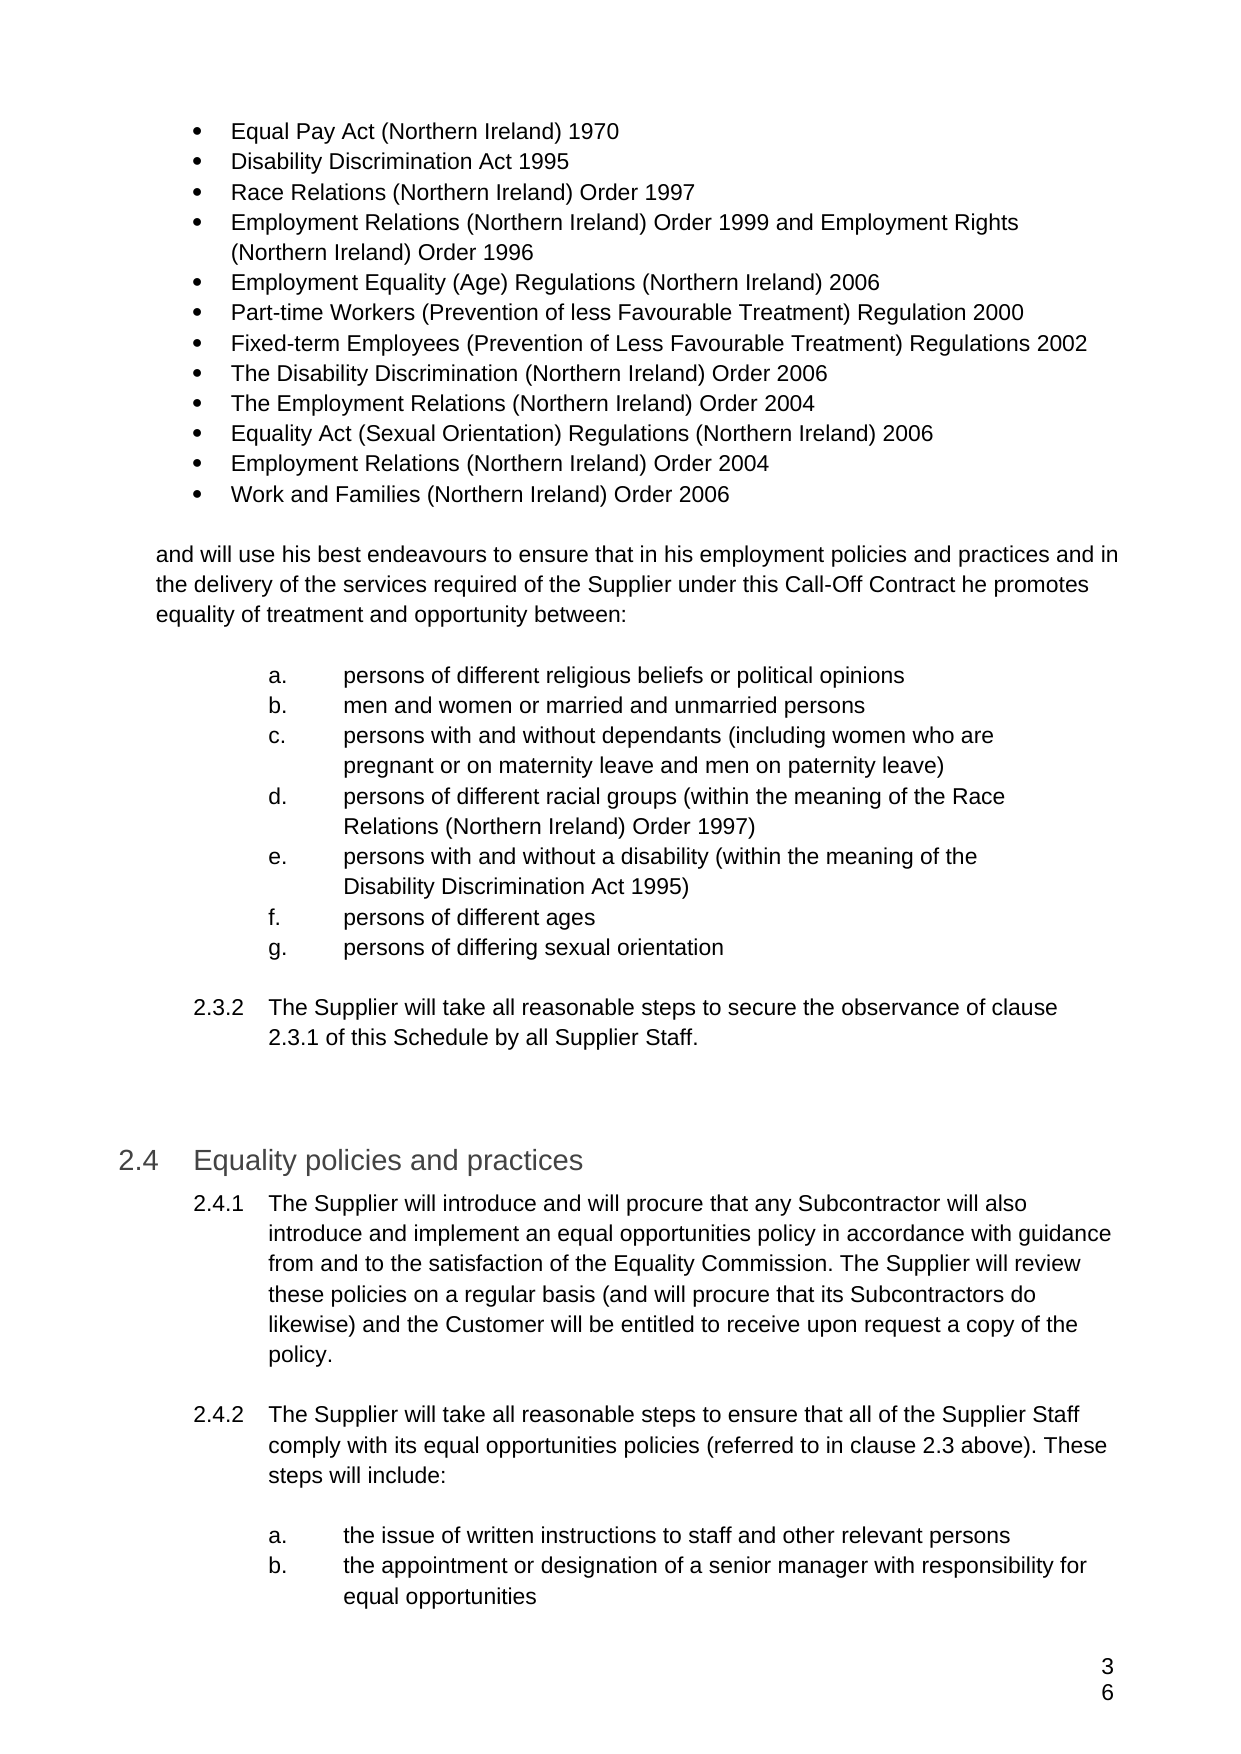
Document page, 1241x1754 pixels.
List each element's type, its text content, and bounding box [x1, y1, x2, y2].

list Part-time Workers (Prevention of less Favourable Treatment) Regulation 2000 [193, 299, 1122, 326]
text b. men and women or married and unmarried persons [193, 692, 1122, 718]
text b. the appointment or designation of a senior manager with responsibility for equal opportunities [268, 1552, 1122, 1609]
list The Employment Relations (Northern Ireland) Order 2004 [193, 390, 1122, 416]
list Employment Equality (Age) Regulations (Northern Ireland) 2006 [193, 269, 1122, 296]
text 2.3.2 The Supplier will take all reasonable steps to secure the observance of clause [118, 994, 1122, 1021]
text Disability Discrimination Act 1995) [268, 873, 1122, 900]
text e. persons with and without a disability (within the meaning of the [193, 843, 1122, 869]
text f. persons of different ages [193, 903, 1122, 930]
list Employment Relations (Northern Ireland) Order 2004 [193, 450, 1122, 477]
text a. the issue of written instructions to staff and other relevant persons [193, 1522, 1122, 1549]
text a. persons of different religious beliefs or political opinions [193, 662, 1122, 688]
subtitle 2.4 Equality policies and practices [118, 1143, 1122, 1177]
text 2.4.1 The Supplier will introduce and will procure that any Subcontractor will also introduce and implement an equal opportunities policy in accordance with guidance from and to the satisfaction of the Equality Commission. The Supplier will review these policies on a regular basis (and will procure that its Subcontractors do likewise) and the Customer will be entitled to receive upon request a copy of the policy. [193, 1190, 1122, 1367]
text 2.3.1 of this Schedule by all Supplier Staff. [193, 1024, 1122, 1051]
list Equal Pay Act (Northern Ireland) 1970 [193, 118, 1122, 144]
list Fixed-term Employees (Prevention of Less Favourable Treatment) Regulations 2002 [193, 329, 1122, 356]
text 2.4.2 The Supplier will take all reasonable steps to ensure that all of the Supplier Staff comply with its equal opportunities policies (referred to in clause 2.3 above). These steps will include: [193, 1401, 1122, 1488]
list Disability Discrimination Act 1995 [193, 148, 1122, 175]
text c. persons with and without dependants (including women who are [193, 722, 1122, 749]
list Equality Act (Sexual Orientation) Regulations (Northern Ireland) 2006 [193, 420, 1122, 447]
text g. persons of differing sexual orientation [193, 934, 1122, 960]
list Race Relations (Northern Ireland) Order 1997 [193, 178, 1122, 205]
text and will use his best endeavours to ensure that in his employment policies and practices and in the delivery of the services required of the Supplier under this Call-Off Contract he promotes equality of treatment and opportunity between: [156, 541, 1122, 628]
list Employment Relations (Northern Ireland) Order 1999 and Employment Rights (Northern Ireland) Order 1996 [193, 209, 1122, 265]
text Relations (Northern Ireland) Order 1997) [268, 813, 1122, 839]
list The Disability Discrimination (Northern Ireland) Order 2006 [193, 360, 1122, 386]
text d. persons of different racial groups (within the meaning of the Race [193, 783, 1122, 809]
text pregnant or on maternity leave and men on paternity leave) [268, 752, 1122, 779]
list Work and Families (Northern Ireland) Order 2006 [193, 481, 1122, 507]
